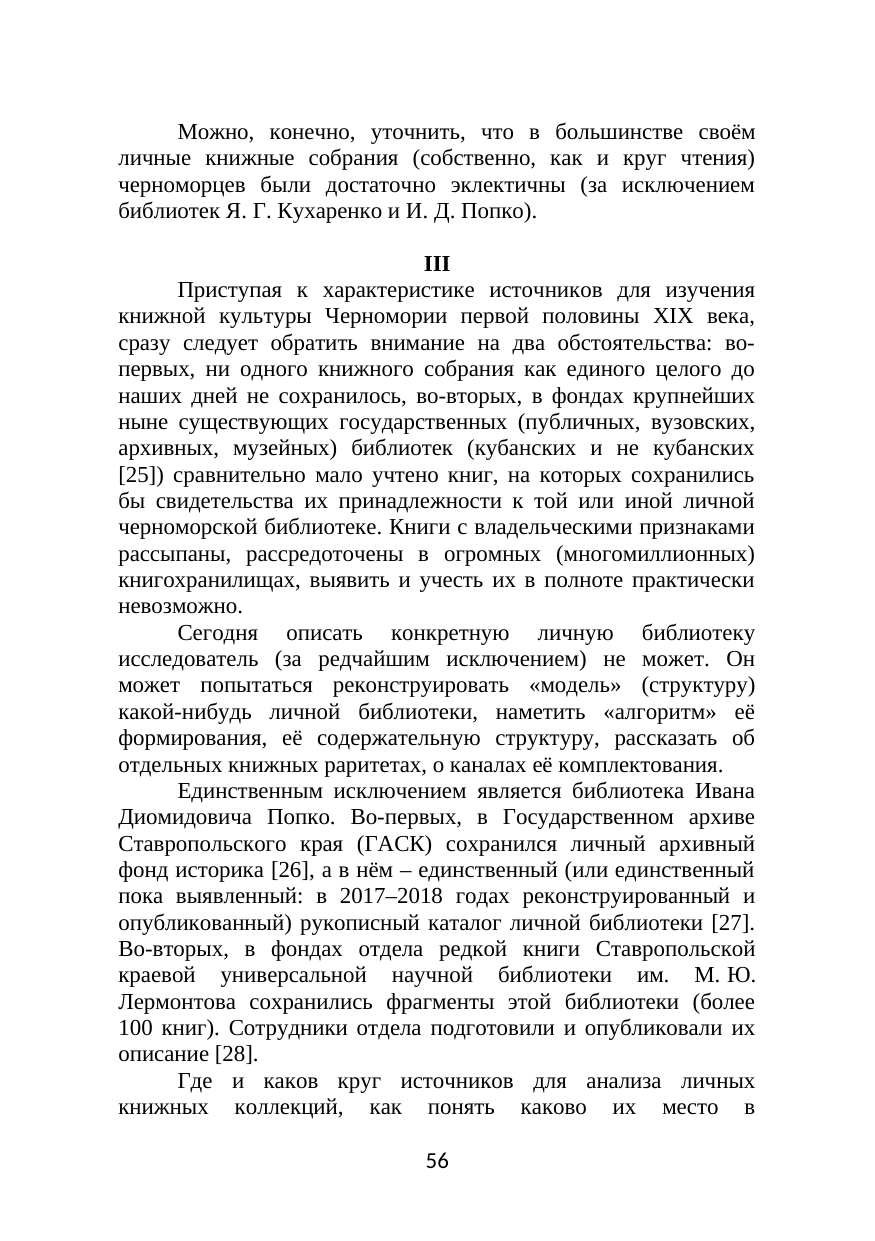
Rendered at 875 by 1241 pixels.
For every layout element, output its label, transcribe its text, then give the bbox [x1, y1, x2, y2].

text Можно, конечно, уточнить, что в большинстве своём личные книжные собрания (собственно, как и круг чтения) черноморцев были достаточно эклектичны (за исключением библиотек Я. Г. Кухаренко и И. Д. Попко). [118, 118, 756, 223]
text Приступая к характеристике источников для изучения книжной культуры Черномории первой половины XIX века, сразу следует обратить внимание на два обстоятельства: во-первых, ни одного книжного собрания как единого целого до наших дней не сохранилось, во-вторых, в фондах крупнейших ныне существующих государственных (публичных, вузовских, архивных, музейных) библиотек (кубанских и не кубанских [25]) сравнительно мало учтено книг, на которых сохранились бы свидетельства их принадлежности к той или иной личной черноморской библиотеке. Книги с владельческими признаками рассыпаны, рассредоточены в огромных (многомиллионных) книгохранилищах, выявить и учесть их в полноте практически невозможно. [118, 276, 756, 619]
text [118, 1067, 756, 1119]
text Единственным исключением является библиотека Ивана Диомидовича Попко. Во-первых, в Государственном архиве Ставропольского края (ГАСК) сохранился личный архивный фонд историка [26], а в нём – единственный (или единственный пока выявленный: в 2017–2018 годах реконструированный и опубликованный) рукописный каталог личной библиотеки [27]. Во-вторых, в фондах отдела редкой книги Ставропольской краевой универсальной научной библиотеки им. М. Ю. Лермонтова сохранились фрагменты этой библиотеки (более 100 книг). Сотрудники отдела подготовили и опубликовали их описание [28]. [118, 777, 756, 1067]
text Сегодня описать конкретную личную библиотеку исследователь (за редчайшим исключением) не может. Он может попытаться реконструировать «модель» (структуру) какой-нибудь личной библиотеки, наметить «алгоритм» её формирования, её содержательную структуру, рассказать об отдельных книжных раритетах, о каналах её комплектования. [118, 619, 756, 777]
text III [118, 250, 756, 276]
